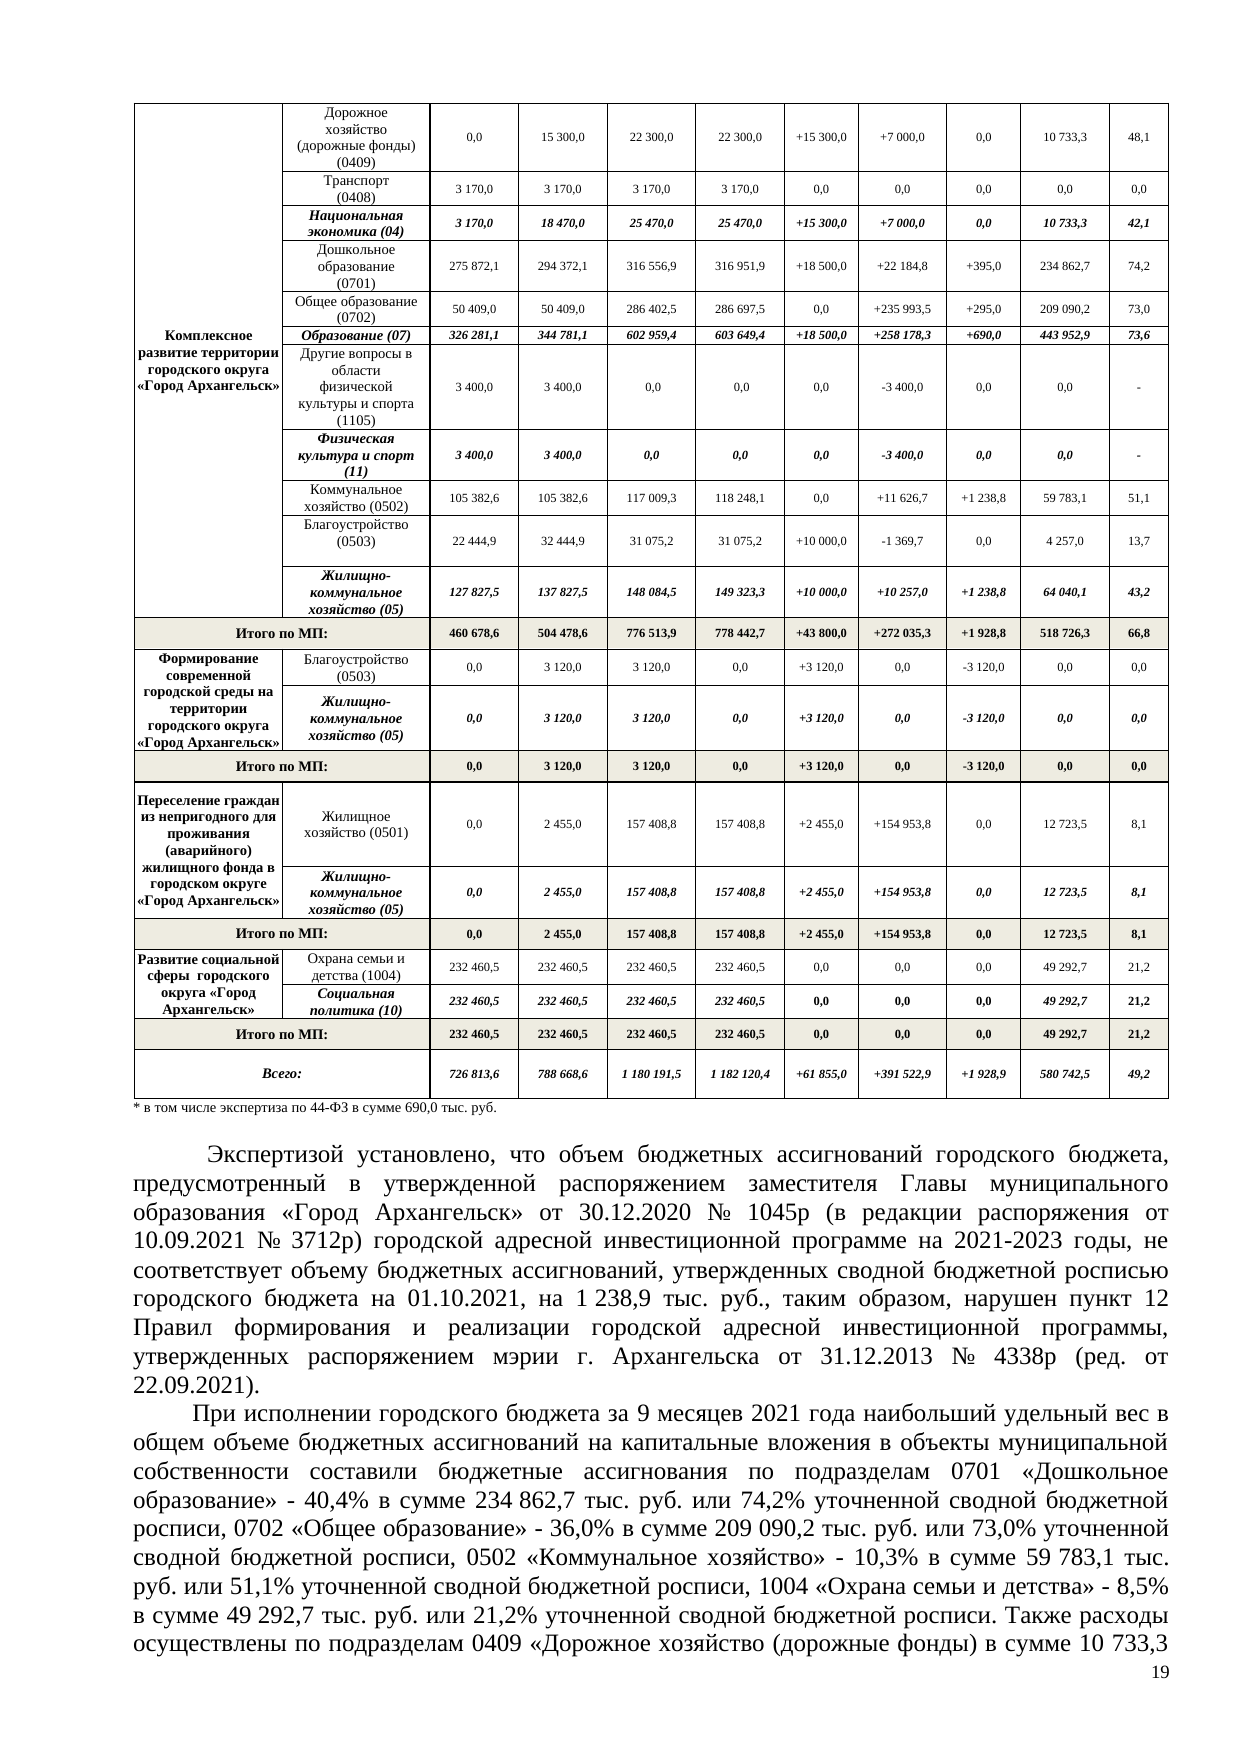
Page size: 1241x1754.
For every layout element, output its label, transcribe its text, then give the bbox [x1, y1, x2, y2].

table_cell 157 408,8 [696, 867, 784, 918]
table_cell 0,0 [1021, 751, 1109, 781]
table_cell 0,0 [1021, 345, 1109, 428]
table_cell 0,0 [947, 206, 1020, 240]
table_cell 15 300,0 [519, 104, 607, 171]
table_cell 21,2 [1110, 985, 1168, 1018]
table_cell 13,7 [1110, 516, 1168, 566]
table_cell 148 084,5 [608, 567, 695, 617]
table_cell Благоустройство (0503) [283, 516, 429, 566]
table_cell 3 170,0 [608, 172, 695, 205]
table_cell 42,1 [1110, 206, 1168, 240]
table_cell -3 400,0 [859, 345, 946, 428]
table_cell +11 626,7 [859, 481, 946, 514]
table_cell +154 953,8 [859, 919, 946, 949]
table_cell 12 723,5 [1021, 919, 1109, 949]
table_cell 3 170,0 [519, 172, 607, 205]
table_cell 232 460,5 [431, 1019, 518, 1049]
table_cell 602 959,4 [608, 327, 695, 344]
table_cell 0,0 [1021, 650, 1109, 685]
table_cell 286 402,5 [608, 292, 695, 326]
table_cell 0,0 [696, 345, 784, 428]
table_cell -3 400,0 [859, 430, 946, 480]
table_cell 0,0 [785, 345, 858, 428]
table_cell 0,0 [859, 985, 946, 1018]
table_cell -3 120,0 [947, 751, 1020, 781]
table_cell Жилищно-коммунальное хозяйство (05) [283, 567, 429, 617]
table_cell 105 382,6 [431, 481, 518, 514]
table_cell 0,0 [947, 783, 1020, 866]
table_cell 232 460,5 [696, 985, 784, 1018]
table_cell Охрана семьи и детства (1004) [283, 950, 429, 983]
table_cell 460 678,6 [431, 618, 518, 648]
table_cell 776 513,9 [608, 618, 695, 648]
table_cell Развитие социальной сферы городского округа «Город Архангельск» [135, 950, 282, 1018]
table_cell 0,0 [785, 1019, 858, 1049]
table_cell 286 697,5 [696, 292, 784, 326]
table_cell Благоустройство (0503) [283, 650, 429, 685]
table_cell 3 400,0 [519, 345, 607, 428]
table_cell +1 238,8 [947, 567, 1020, 617]
table_cell 157 408,8 [608, 867, 695, 918]
table_cell 0,0 [608, 345, 695, 428]
table_cell 157 408,8 [608, 783, 695, 866]
table_cell 580 742,5 [1021, 1050, 1109, 1098]
table_cell +1 928,9 [947, 1050, 1020, 1098]
table_cell 232 460,5 [696, 1019, 784, 1049]
table_cell +1 928,8 [947, 618, 1020, 648]
table_cell 0,0 [947, 172, 1020, 205]
table_cell 3 170,0 [696, 172, 784, 205]
table_cell 3 120,0 [519, 751, 607, 781]
table_cell 788 668,6 [519, 1050, 607, 1098]
table_cell 3 120,0 [608, 650, 695, 685]
table_cell +2 455,0 [785, 783, 858, 866]
table_cell 0,0 [859, 1019, 946, 1049]
table_cell 0,0 [431, 919, 518, 949]
table_cell 232 460,5 [608, 950, 695, 983]
table_cell 22 300,0 [608, 104, 695, 171]
table_cell 232 460,5 [431, 985, 518, 1018]
table_cell 12 723,5 [1021, 867, 1109, 918]
table_cell Дошкольное образование (0701) [283, 241, 429, 291]
table_cell 778 442,7 [696, 618, 784, 648]
table_cell 232 460,5 [696, 950, 784, 983]
table_cell 326 281,1 [431, 327, 518, 344]
table_cell 3 400,0 [519, 430, 607, 480]
table_cell 0,0 [785, 985, 858, 1018]
table_cell Коммунальное хозяйство (0502) [283, 481, 429, 514]
table_cell 118 248,1 [696, 481, 784, 514]
table_cell Образование (07) [283, 327, 429, 344]
table_cell 157 408,8 [696, 919, 784, 949]
table_cell 49 292,7 [1021, 985, 1109, 1018]
table_cell 21,2 [1110, 1019, 1168, 1049]
table_cell 8,1 [1110, 783, 1168, 866]
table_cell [283, 104, 429, 171]
table_cell +3 120,0 [785, 650, 858, 685]
table_cell 316 556,9 [608, 241, 695, 291]
table_cell 0,0 [696, 751, 784, 781]
table_cell 209 090,2 [1021, 292, 1109, 326]
table_cell 0,0 [1021, 172, 1109, 205]
table_cell +391 522,9 [859, 1050, 946, 1098]
table_cell 726 813,6 [431, 1050, 518, 1098]
table_cell 22 300,0 [696, 104, 784, 171]
table_cell +10 257,0 [859, 567, 946, 617]
text Экспертизой установлено, что объем бюджетных ассигнований городского бюджета, предусмотренный в утвержденной распоряжением заместителя Главы муниципального образования «Город Архангельск» от 30.12.2020 № 1045р (в редакции распоряжения от 10.09.2021 № 3712р) городской адресной инвестиционной программе на 2021-2023 годы, не соответствует объему бюджетных ассигнований, утвержденных сводной бюджетной росписью городского бюджета на 01.10.2021, на 1 238,9 тыс. руб., таким образом, нарушен пункт 12 Правил формирования и реализации городской адресной инвестиционной программы, утвержденных распоряжением мэрии г. Архангельска от 31.12.2013 № 4338р (ред. от 22.09.2021). [133, 1139, 1169, 1398]
table_cell 25 470,0 [696, 206, 784, 240]
table_cell 8,1 [1110, 919, 1168, 949]
table_cell 0,0 [947, 516, 1020, 566]
table_cell +15 300,0 [785, 206, 858, 240]
table_cell 66,8 [1110, 618, 1168, 648]
table_cell Физическая культура и спорт (11) [283, 430, 429, 480]
table_cell Комплексное развитие территории городского округа «Город Архангельск» [135, 104, 282, 617]
table_cell 31 075,2 [608, 516, 695, 566]
table_cell 0,0 [1021, 686, 1109, 750]
table_cell Жилищное хозяйство (0501) [283, 783, 429, 866]
table_cell 2 455,0 [519, 919, 607, 949]
table_cell +1 238,8 [947, 481, 1020, 514]
table_cell +272 035,3 [859, 618, 946, 648]
table_cell 0,0 [785, 172, 858, 205]
table_cell 1 182 120,4 [696, 1050, 784, 1098]
table_cell 105 382,6 [519, 481, 607, 514]
table_cell Переселение граждан из непригодного для проживания (аварийного) жилищного фонда в городском округе «Город Архангельск» [135, 783, 282, 918]
table_cell 443 952,9 [1021, 327, 1109, 344]
table_cell 0,0 [947, 867, 1020, 918]
table_cell 2 455,0 [519, 867, 607, 918]
table_cell 3 120,0 [608, 751, 695, 781]
table_cell +22 184,8 [859, 241, 946, 291]
table_cell 232 460,5 [519, 1019, 607, 1049]
table_cell 10 733,3 [1021, 104, 1109, 171]
table_cell 137 827,5 [519, 567, 607, 617]
table_cell -3 120,0 [947, 650, 1020, 685]
table_cell Итого по МП: [135, 1019, 429, 1049]
table_cell 0,0 [431, 686, 518, 750]
table_cell 117 009,3 [608, 481, 695, 514]
table_cell 0,0 [947, 985, 1020, 1018]
table_cell 0,0 [1110, 650, 1168, 685]
table_cell 232 460,5 [431, 950, 518, 983]
table_cell 0,0 [608, 430, 695, 480]
table_cell Жилищно-коммунальное хозяйство (05) [283, 867, 429, 918]
table_cell 518 726,3 [1021, 618, 1109, 648]
table_cell 74,2 [1110, 241, 1168, 291]
table_cell 0,0 [947, 430, 1020, 480]
table_cell +295,0 [947, 292, 1020, 326]
table_cell 0,0 [859, 751, 946, 781]
table_cell 157 408,8 [696, 783, 784, 866]
table_cell 21,2 [1110, 950, 1168, 983]
table_cell 73,0 [1110, 292, 1168, 326]
table_cell 12 723,5 [1021, 783, 1109, 866]
table_cell 294 372,1 [519, 241, 607, 291]
table_cell 0,0 [431, 867, 518, 918]
table_cell +395,0 [947, 241, 1020, 291]
table_cell +2 455,0 [785, 919, 858, 949]
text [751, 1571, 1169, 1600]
table_cell -3 120,0 [947, 686, 1020, 750]
table_cell 0,0 [947, 1019, 1020, 1049]
table_cell +18 500,0 [785, 327, 858, 344]
table_cell +7 000,0 [859, 104, 946, 171]
table_cell 3 400,0 [431, 430, 518, 480]
table_cell +15 300,0 [785, 104, 858, 171]
table_cell 73,6 [1110, 327, 1168, 344]
table_cell Всего: [135, 1050, 429, 1098]
table_cell +154 953,8 [859, 783, 946, 866]
table_cell Общее образование (0702) [283, 292, 429, 326]
table_cell 10 733,3 [1021, 206, 1109, 240]
table_cell 50 409,0 [431, 292, 518, 326]
table_cell 0,0 [859, 950, 946, 983]
table_cell 127 827,5 [431, 567, 518, 617]
table_cell 0,0 [785, 481, 858, 514]
table_cell +154 953,8 [859, 867, 946, 918]
table_cell 232 460,5 [608, 985, 695, 1018]
table_cell 2 455,0 [519, 783, 607, 866]
table_cell 0,0 [947, 950, 1020, 983]
table_cell +7 000,0 [859, 206, 946, 240]
table_cell 25 470,0 [608, 206, 695, 240]
table_cell 0,0 [431, 751, 518, 781]
table_cell 3 400,0 [431, 345, 518, 428]
table_cell 344 781,1 [519, 327, 607, 344]
table_cell 0,0 [431, 104, 518, 171]
table_cell +61 855,0 [785, 1050, 858, 1098]
table_cell Транспорт (0408) [283, 172, 429, 205]
table_cell 32 444,9 [519, 516, 607, 566]
table_cell 157 408,8 [608, 919, 695, 949]
table_cell Жилищно-коммунальное хозяйство (05) [283, 686, 429, 750]
table_cell 0,0 [431, 650, 518, 685]
table_cell 0,0 [1110, 686, 1168, 750]
table_cell +2 455,0 [785, 867, 858, 918]
table_cell +3 120,0 [785, 751, 858, 781]
text * в том числе экспертиза по 44-ФЗ в сумме 690,0 тыс. руб. [133, 1099, 1169, 1116]
table_cell 0,0 [947, 345, 1020, 428]
table_cell 1 180 191,5 [608, 1050, 695, 1098]
table_cell 0,0 [785, 950, 858, 983]
table_cell 49,2 [1110, 1050, 1168, 1098]
table_cell +3 120,0 [785, 686, 858, 750]
table_cell - [1110, 430, 1168, 480]
table_cell 0,0 [696, 650, 784, 685]
table_cell 48,1 [1110, 104, 1168, 171]
table_cell 49 292,7 [1021, 1019, 1109, 1049]
table_cell 49 292,7 [1021, 950, 1109, 983]
table_cell 316 951,9 [696, 241, 784, 291]
table_cell 4 257,0 [1021, 516, 1109, 566]
table_cell 232 460,5 [519, 950, 607, 983]
table_cell 0,0 [431, 783, 518, 866]
table_cell 59 783,1 [1021, 481, 1109, 514]
table_cell Итого по МП: [135, 919, 429, 949]
table_cell Другие вопросы в области физической культуры и спорта (1105) [283, 345, 429, 428]
table_cell Итого по МП: [135, 751, 429, 781]
table_cell Формирование современной городской среды на территории городского округа «Город Архангельск» [135, 650, 282, 750]
table_cell +10 000,0 [785, 567, 858, 617]
table_cell +690,0 [947, 327, 1020, 344]
table_cell +258 178,3 [859, 327, 946, 344]
table_cell 0,0 [696, 430, 784, 480]
table_cell 0,0 [785, 430, 858, 480]
table_cell 3 170,0 [431, 206, 518, 240]
table_cell 0,0 [1110, 172, 1168, 205]
table_cell +43 800,0 [785, 618, 858, 648]
table_cell 3 170,0 [431, 172, 518, 205]
table_cell 0,0 [859, 686, 946, 750]
table_cell -1 369,7 [859, 516, 946, 566]
table_cell 275 872,1 [431, 241, 518, 291]
table_cell Социальная политика (10) [283, 985, 429, 1018]
table_cell 51,1 [1110, 481, 1168, 514]
table_cell 31 075,2 [696, 516, 784, 566]
table_cell 3 120,0 [608, 686, 695, 750]
table_cell 3 120,0 [519, 650, 607, 685]
table_cell 50 409,0 [519, 292, 607, 326]
table_cell 0,0 [947, 919, 1020, 949]
table_cell 149 323,3 [696, 567, 784, 617]
table_cell 18 470,0 [519, 206, 607, 240]
table_cell 0,0 [1021, 430, 1109, 480]
table_cell 22 444,9 [431, 516, 518, 566]
table_cell 234 862,7 [1021, 241, 1109, 291]
table_cell 603 649,4 [696, 327, 784, 344]
table_cell 504 478,6 [519, 618, 607, 648]
table_cell Итого по МП: [135, 618, 429, 648]
table_cell 0,0 [859, 172, 946, 205]
table_cell 43,2 [1110, 567, 1168, 617]
table_cell - [1110, 345, 1168, 428]
table_cell +235 993,5 [859, 292, 946, 326]
table_cell Национальная экономика (04) [283, 206, 429, 240]
table_cell 232 460,5 [608, 1019, 695, 1049]
table_cell 3 120,0 [519, 686, 607, 750]
table_cell +10 000,0 [785, 516, 858, 566]
table_cell 8,1 [1110, 867, 1168, 918]
table_cell 0,0 [1110, 751, 1168, 781]
table_cell +18 500,0 [785, 241, 858, 291]
table_cell 0,0 [859, 650, 946, 685]
table_cell 0,0 [785, 292, 858, 326]
table_cell 232 460,5 [519, 985, 607, 1018]
table_cell 0,0 [696, 686, 784, 750]
table_cell 64 040,1 [1021, 567, 1109, 617]
table_cell 0,0 [947, 104, 1020, 171]
